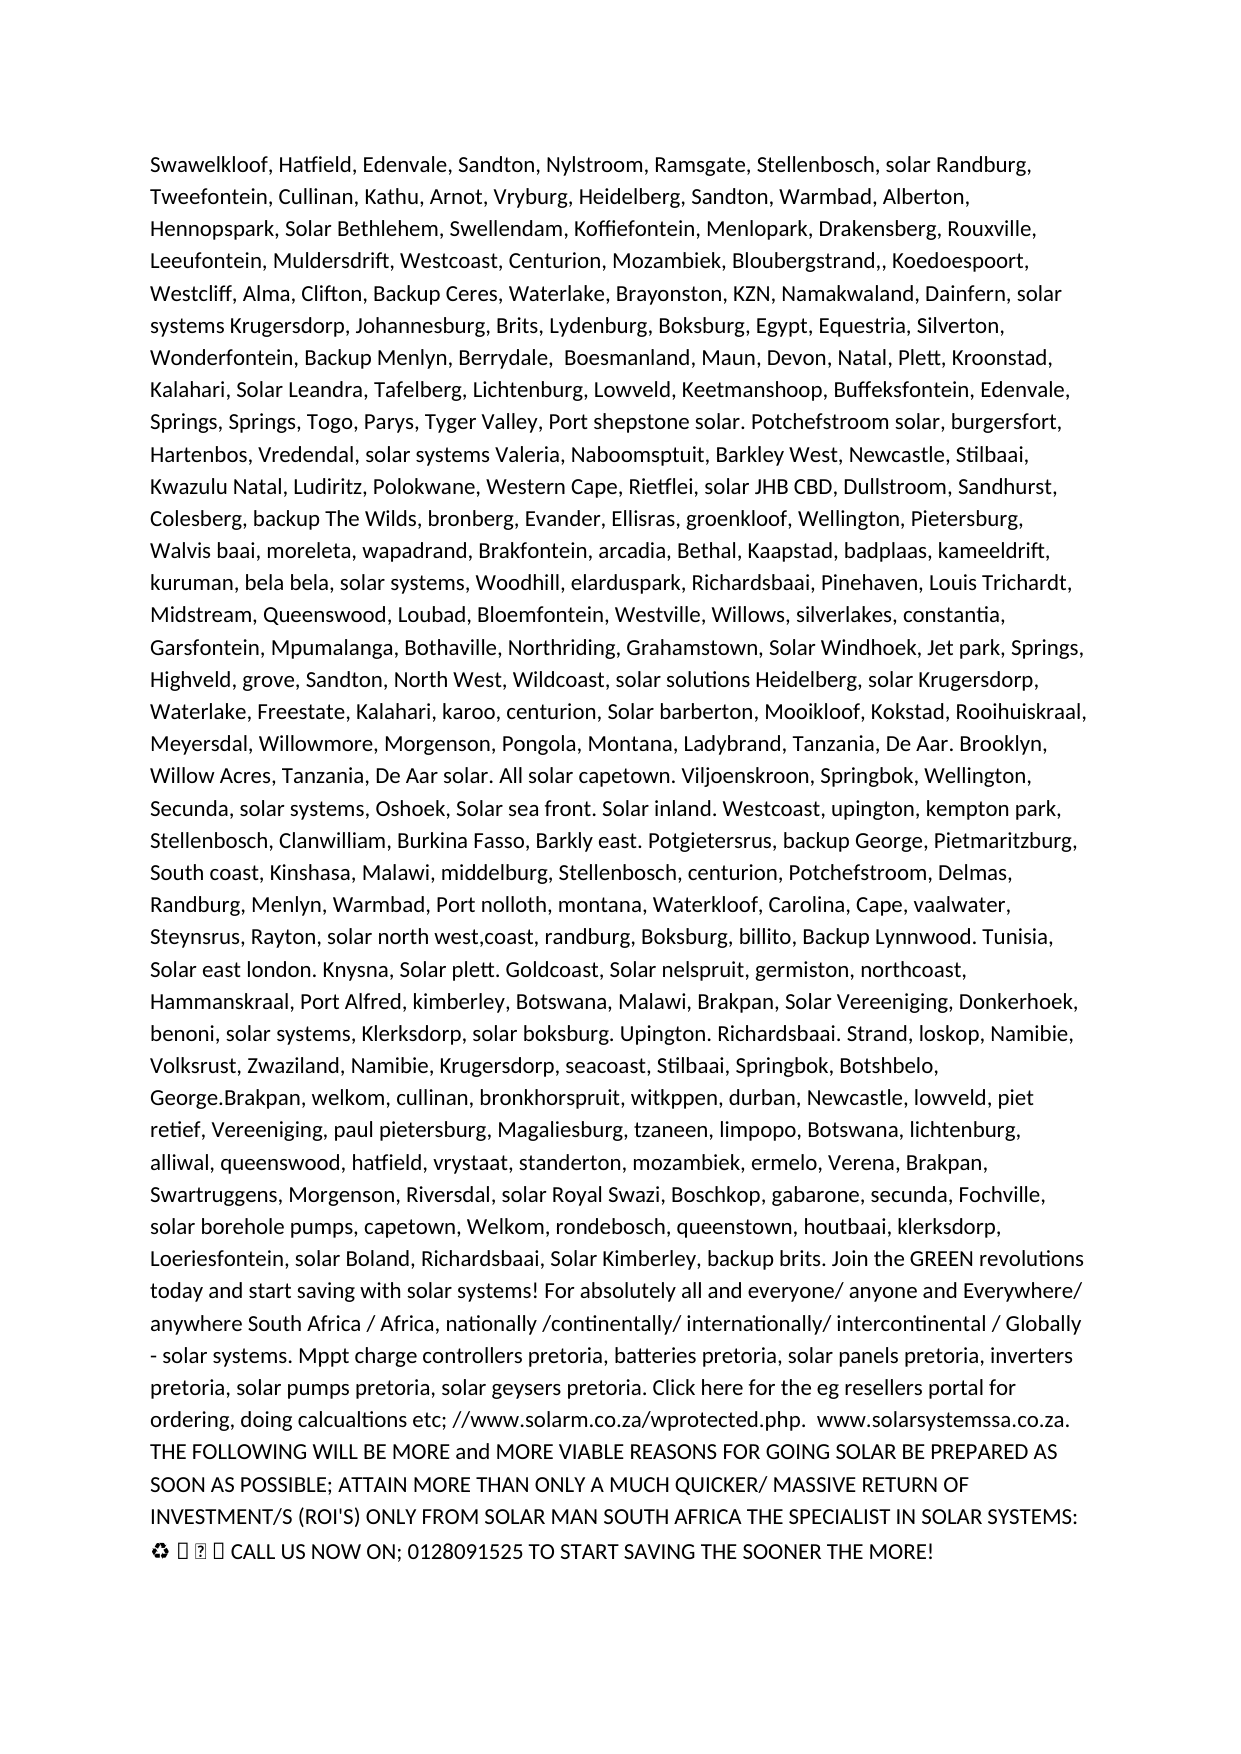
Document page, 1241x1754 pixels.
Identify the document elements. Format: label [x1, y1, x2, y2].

text [150, 150, 1090, 1566]
